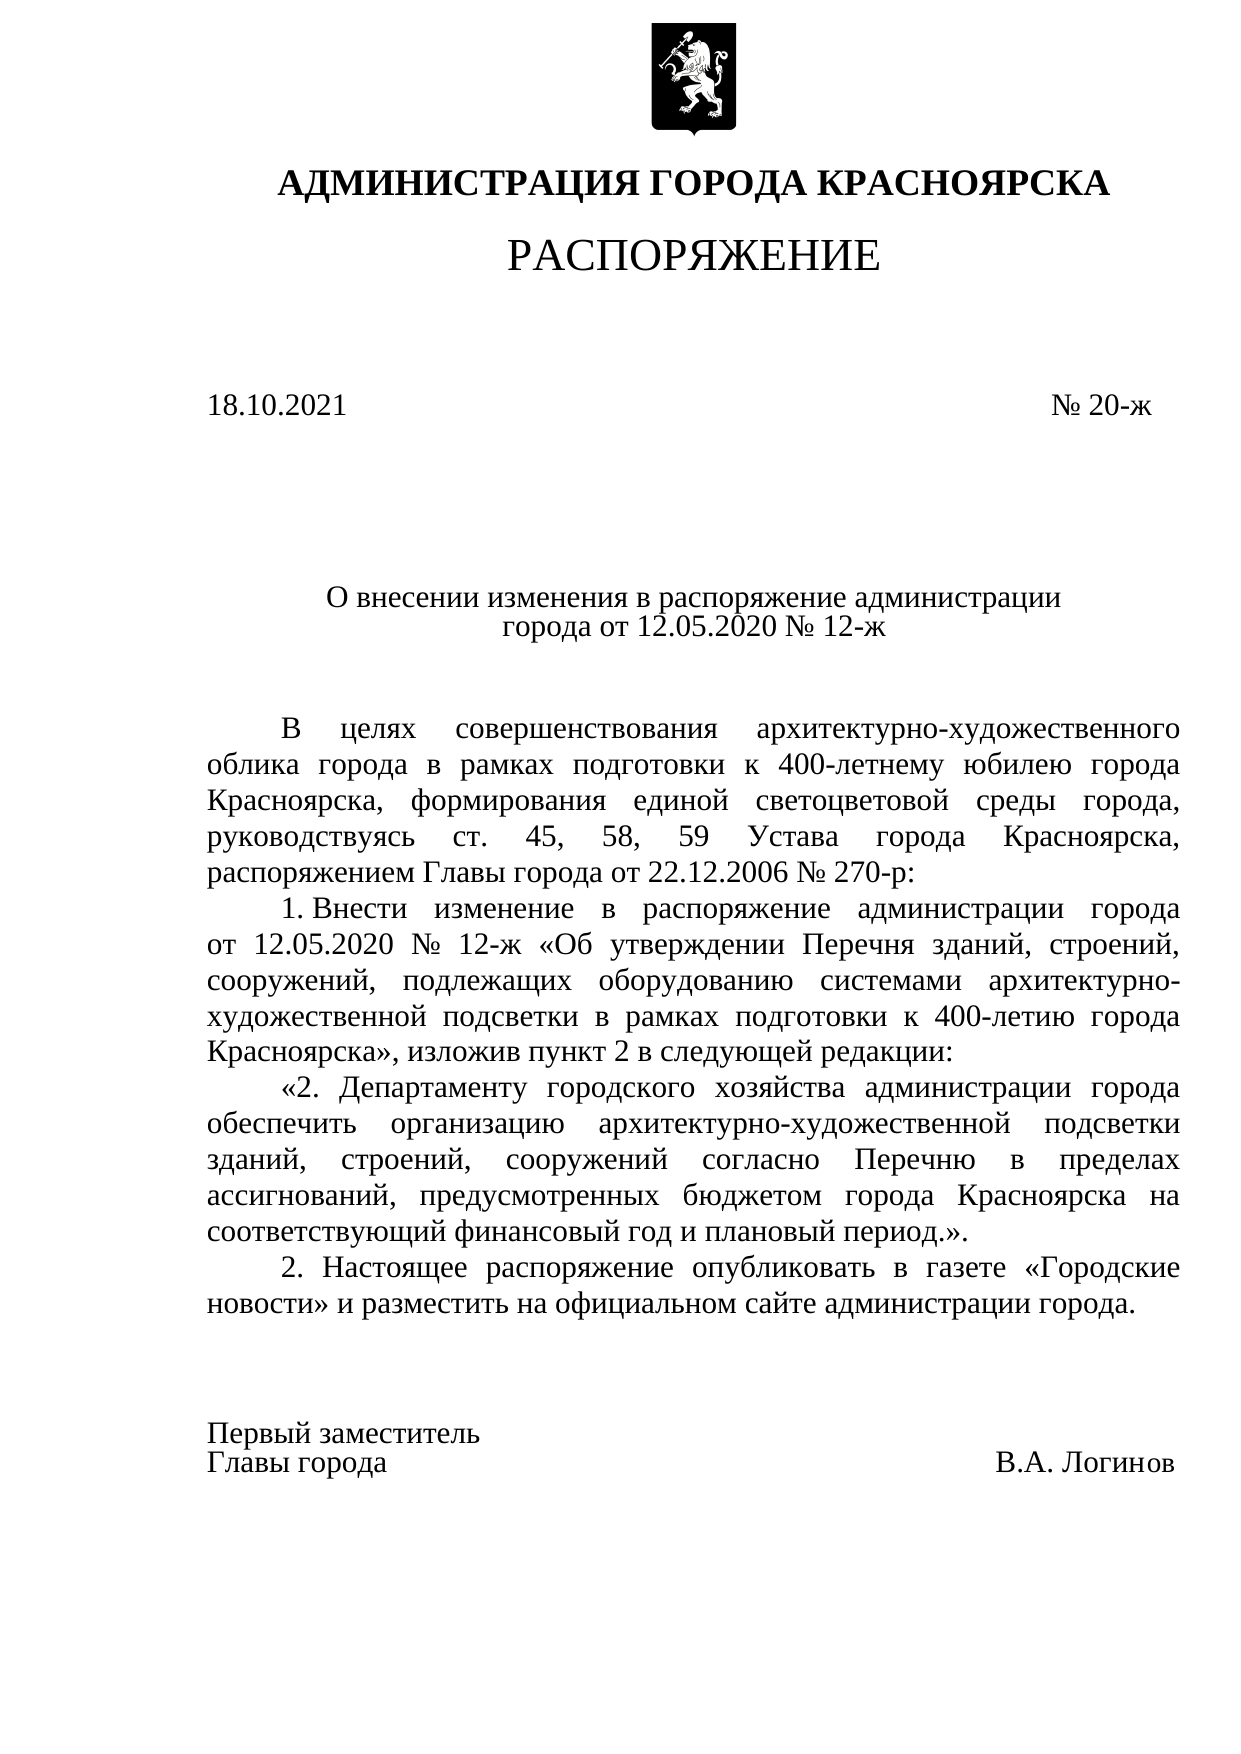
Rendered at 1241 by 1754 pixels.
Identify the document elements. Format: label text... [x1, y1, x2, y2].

table_header 18.10.2021 [195, 386, 694, 422]
title города от 12.05.2020 № 12-ж [207, 613, 1181, 642]
text В целях совершенствования архитектурно-художественного облика города в рамках подготовки к 400-летнему юбилею города Красноярска, формирования единой светоцветовой среды города, руководствуясь ст. 45, 58, 59 Устава города Красноярска, распоряжением Главы города от 22.12.2006 № 270-р: [207, 709, 1181, 889]
text Главы города В.А. Логинов [207, 1449, 1181, 1478]
text 1. Внести изменение в распоряжение администрации города от 12.05.2020 № 12-ж «Об утверждении Перечня зданий, строений, сооружений, подлежащих оборудованию системами архитектурно-художественной подсветки в рамках подготовки к 400-летию города Красноярска», изложив пункт 2 в следующей редакции: [207, 889, 1181, 1069]
text АДМИНИСТРАЦИЯ ГОРОДА КРАСНОЯРСКА [207, 161, 1181, 204]
picture [651, 23, 737, 137]
text РАСПОРЯЖЕНИЕ [207, 228, 1181, 280]
table_header № 20-ж [694, 386, 1192, 422]
text Первый заместитель [207, 1421, 1181, 1449]
text «2. Департаменту городского хозяйства администрации города обеспечить организацию архитектурно-художественной подсветки зданий, строений, сооружений согласно Перечню в пределах ассигнований, предусмотренных бюджетом города Красноярска на соответствующий финансовый год и плановый период.». [207, 1069, 1181, 1248]
text 2. Настоящее распоряжение опубликовать в газете «Городские новости» и разместить на официальном сайте администрации города. [207, 1248, 1181, 1320]
title О внесении изменения в распоряжение администрации [207, 585, 1181, 613]
